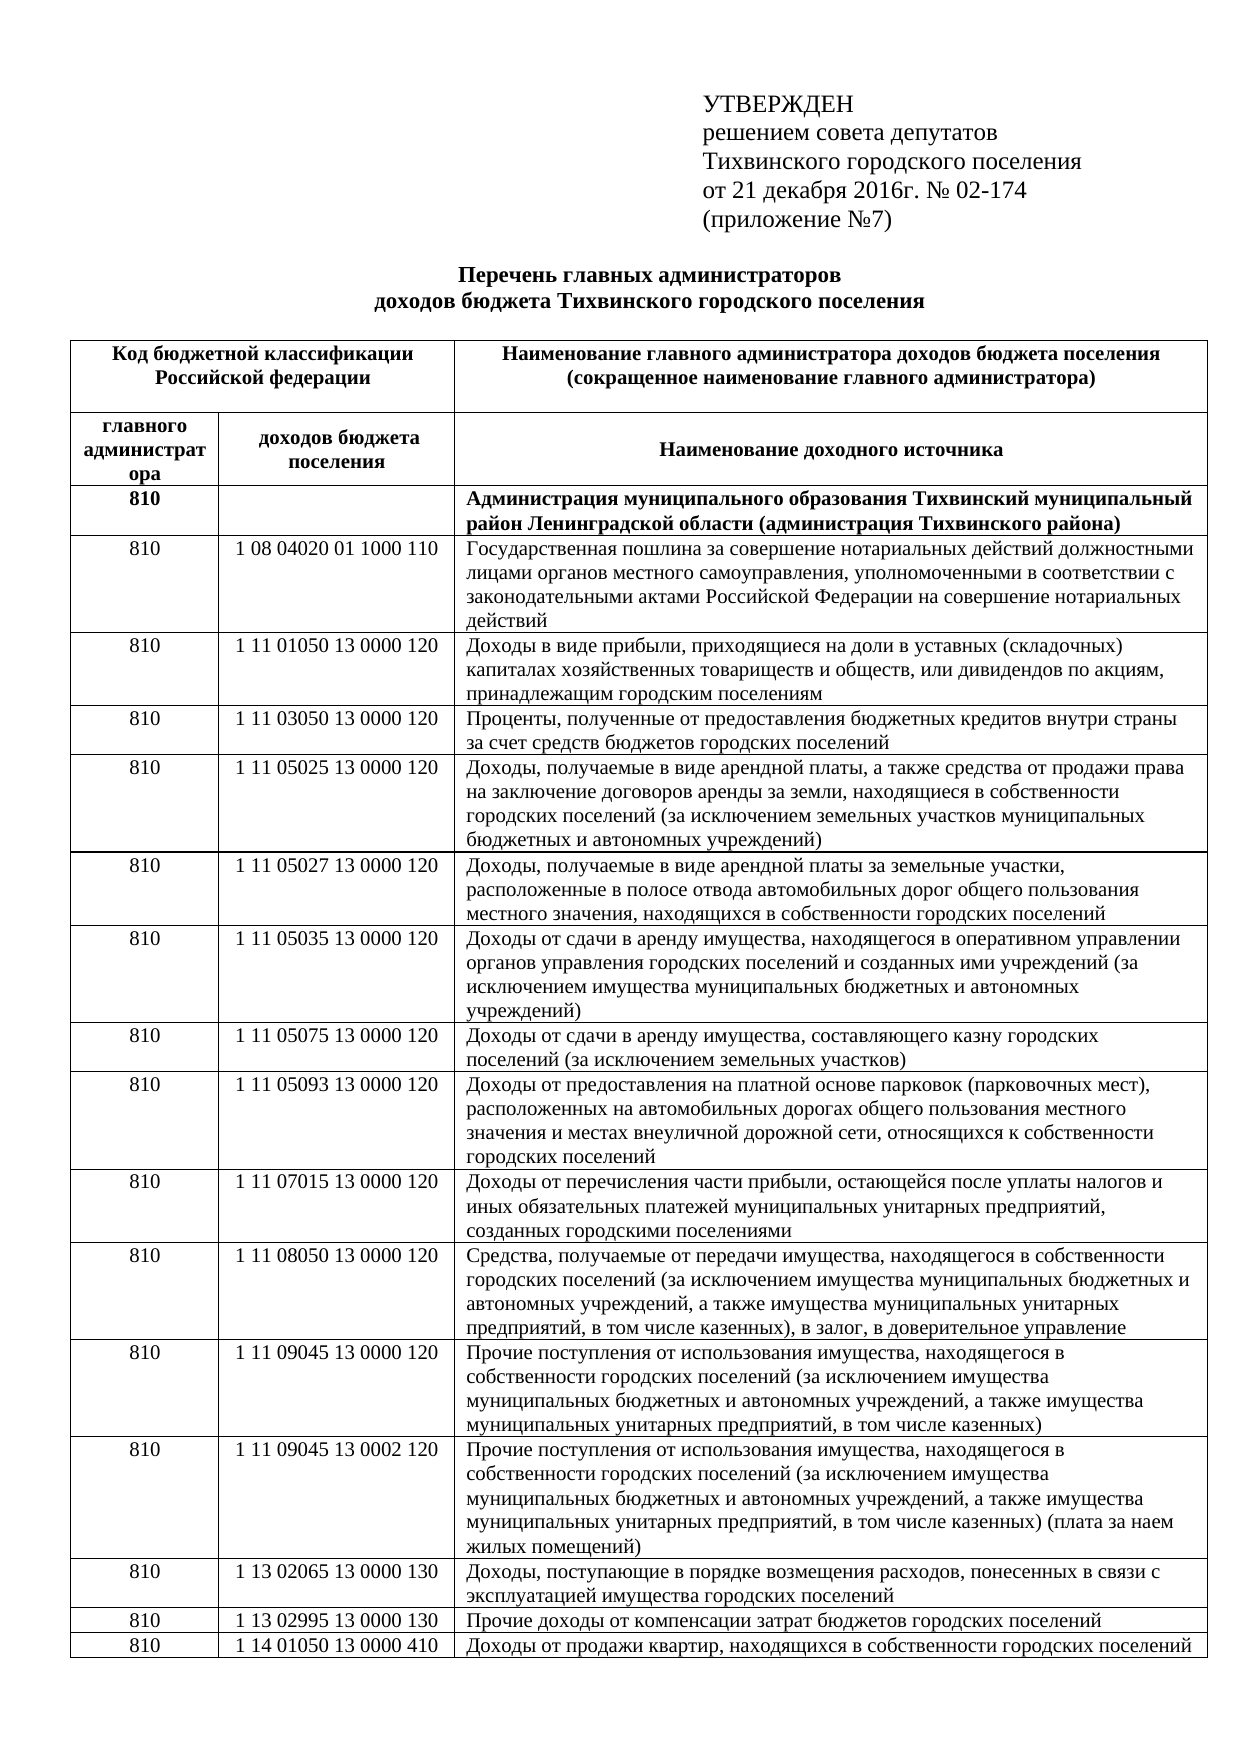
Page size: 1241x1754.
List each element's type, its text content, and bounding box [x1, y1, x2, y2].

table_cell 1 11 09045 13 0002 120 [219, 1437, 454, 1558]
table_cell 810 [71, 633, 218, 705]
text Тихвинского городского поселения [702, 146, 1122, 175]
table_cell Прочие поступления от использования имущества, находящегося в собственности городских поселений (за исключением имущества муниципальных бюджетных и автономных учреждений, а также имущества муниципальных унитарных предприятий, в том числе казенных) (плата за наем жилых помещений) [455, 1437, 1207, 1558]
table_cell Прочие поступления от использования имущества, находящегося в собственности городских поселений (за исключением имущества муниципальных бюджетных и автономных учреждений, а также имущества муниципальных унитарных предприятий, в том числе казенных) [455, 1340, 1207, 1436]
table_cell Проценты, полученные от предоставления бюджетных кредитов внутри страны за счет средств бюджетов городских поселений [455, 706, 1207, 754]
text УТВЕРЖДЕН [702, 89, 1122, 117]
table_cell 1 11 05025 13 0000 120 [219, 755, 454, 851]
table_cell 810 [71, 486, 218, 534]
table_cell 1 13 02065 13 0000 130 [219, 1559, 454, 1607]
table_cell 1 11 07015 13 0000 120 [219, 1170, 454, 1242]
table_cell доходов бюджета поселения [219, 413, 454, 485]
table_cell Государственная пошлина за совершение нотариальных действий должностными лицами органов местного самоуправления, уполномоченными в соответствии с законодательными актами Российской Федерации на совершение нотариальных действий [455, 536, 1207, 632]
text от 21 декабря 2016г. № 02-174 [702, 175, 1122, 204]
table_cell Доходы, поступающие в порядке возмещения расходов, понесенных в связи с эксплуатацией имущества городских поселений [455, 1559, 1207, 1607]
table_cell 810 [71, 536, 218, 632]
table_cell 810 [71, 1559, 218, 1607]
table_cell 810 [71, 1023, 218, 1071]
table_cell Доходы, получаемые в виде арендной платы за земельные участки, расположенные в полосе отвода автомобильных дорог общего пользования местного значения, находящихся в собственности городских поселений [455, 853, 1207, 925]
table_cell 810 [71, 1633, 218, 1657]
table_cell Администрация муниципального образования Тихвинский муниципальный район Ленинградской области (администрация Тихвинского района) [455, 486, 1207, 534]
table_cell 810 [71, 1437, 218, 1558]
table_header Наименование главного администратора доходов бюджета поселения (сокращенное наименование главного администратора) [455, 341, 1207, 412]
table_cell 810 [71, 853, 218, 925]
text решением совета депутатов [702, 117, 1122, 146]
table_cell 810 [71, 755, 218, 851]
table_cell Доходы от сдачи в аренду имущества, находящегося в оперативном управлении органов управления городских поселений и созданных ими учреждений (за исключением имущества муниципальных бюджетных и автономных учреждений) [455, 926, 1207, 1022]
table_cell 1 11 05027 13 0000 120 [219, 853, 454, 925]
table_cell Доходы от перечисления части прибыли, остающейся после уплаты налогов и иных обязательных платежей муниципальных унитарных предприятий, созданных городскими поселениями [455, 1170, 1207, 1242]
table_cell Прочие доходы от компенсации затрат бюджетов городских поселений [455, 1608, 1207, 1632]
table_cell 1 11 03050 13 0000 120 [219, 706, 454, 754]
table_cell Доходы от продажи квартир, находящихся в собственности городских поселений [455, 1633, 1207, 1657]
table_cell Доходы от сдачи в аренду имущества, составляющего казну городских поселений (за исключением земельных участков) [455, 1023, 1207, 1071]
table_cell Доходы от предоставления на платной основе парковок (парковочных мест), расположенных на автомобильных дорогах общего пользования местного значения и местах внеуличной дорожной сети, относящихся к собственности городских поселений [455, 1072, 1207, 1168]
table_cell [219, 486, 454, 534]
table_cell 1 11 05035 13 0000 120 [219, 926, 454, 1022]
table_cell Средства, получаемые от передачи имущества, находящегося в собственности городских поселений (за исключением имущества муниципальных бюджетных и автономных учреждений, а также имущества муниципальных унитарных предприятий, в том числе казенных), в залог, в доверительное управление [455, 1243, 1207, 1339]
table_cell 1 08 04020 01 1000 110 [219, 536, 454, 632]
text (приложение №7) [702, 204, 1122, 232]
table_header Код бюджетной классификации Российской федерации [71, 341, 454, 412]
text доходов бюджета Тихвинского городского поселения [177, 287, 1122, 314]
table_cell главного администратора [71, 413, 218, 485]
table_cell 1 11 08050 13 0000 120 [219, 1243, 454, 1339]
table_cell Доходы, получаемые в виде арендной платы, а также средства от продажи права на заключение договоров аренды за земли, находящиеся в собственности городских поселений (за исключением земельных участков муниципальных бюджетных и автономных учреждений) [455, 755, 1207, 851]
table_cell Доходы в виде прибыли, приходящиеся на доли в уставных (складочных) капиталах хозяйственных товариществ и обществ, или дивидендов по акциям, принадлежащим городским поселениям [455, 633, 1207, 705]
table_cell 810 [71, 1170, 218, 1242]
table_cell 1 11 05093 13 0000 120 [219, 1072, 454, 1168]
table_cell 810 [71, 1608, 218, 1632]
table_cell 1 14 01050 13 0000 410 [219, 1633, 454, 1657]
table_cell 810 [71, 1072, 218, 1168]
table_cell 1 11 05075 13 0000 120 [219, 1023, 454, 1071]
table_cell 1 11 09045 13 0000 120 [219, 1340, 454, 1436]
table_cell 810 [71, 706, 218, 754]
table_cell 810 [71, 1243, 218, 1339]
table_cell 1 11 01050 13 0000 120 [219, 633, 454, 705]
table_cell Наименование доходного источника [455, 413, 1207, 485]
text Перечень главных администраторов [177, 261, 1122, 287]
table_cell 810 [71, 1340, 218, 1436]
table_cell 1 13 02995 13 0000 130 [219, 1608, 454, 1632]
table_cell 810 [71, 926, 218, 1022]
